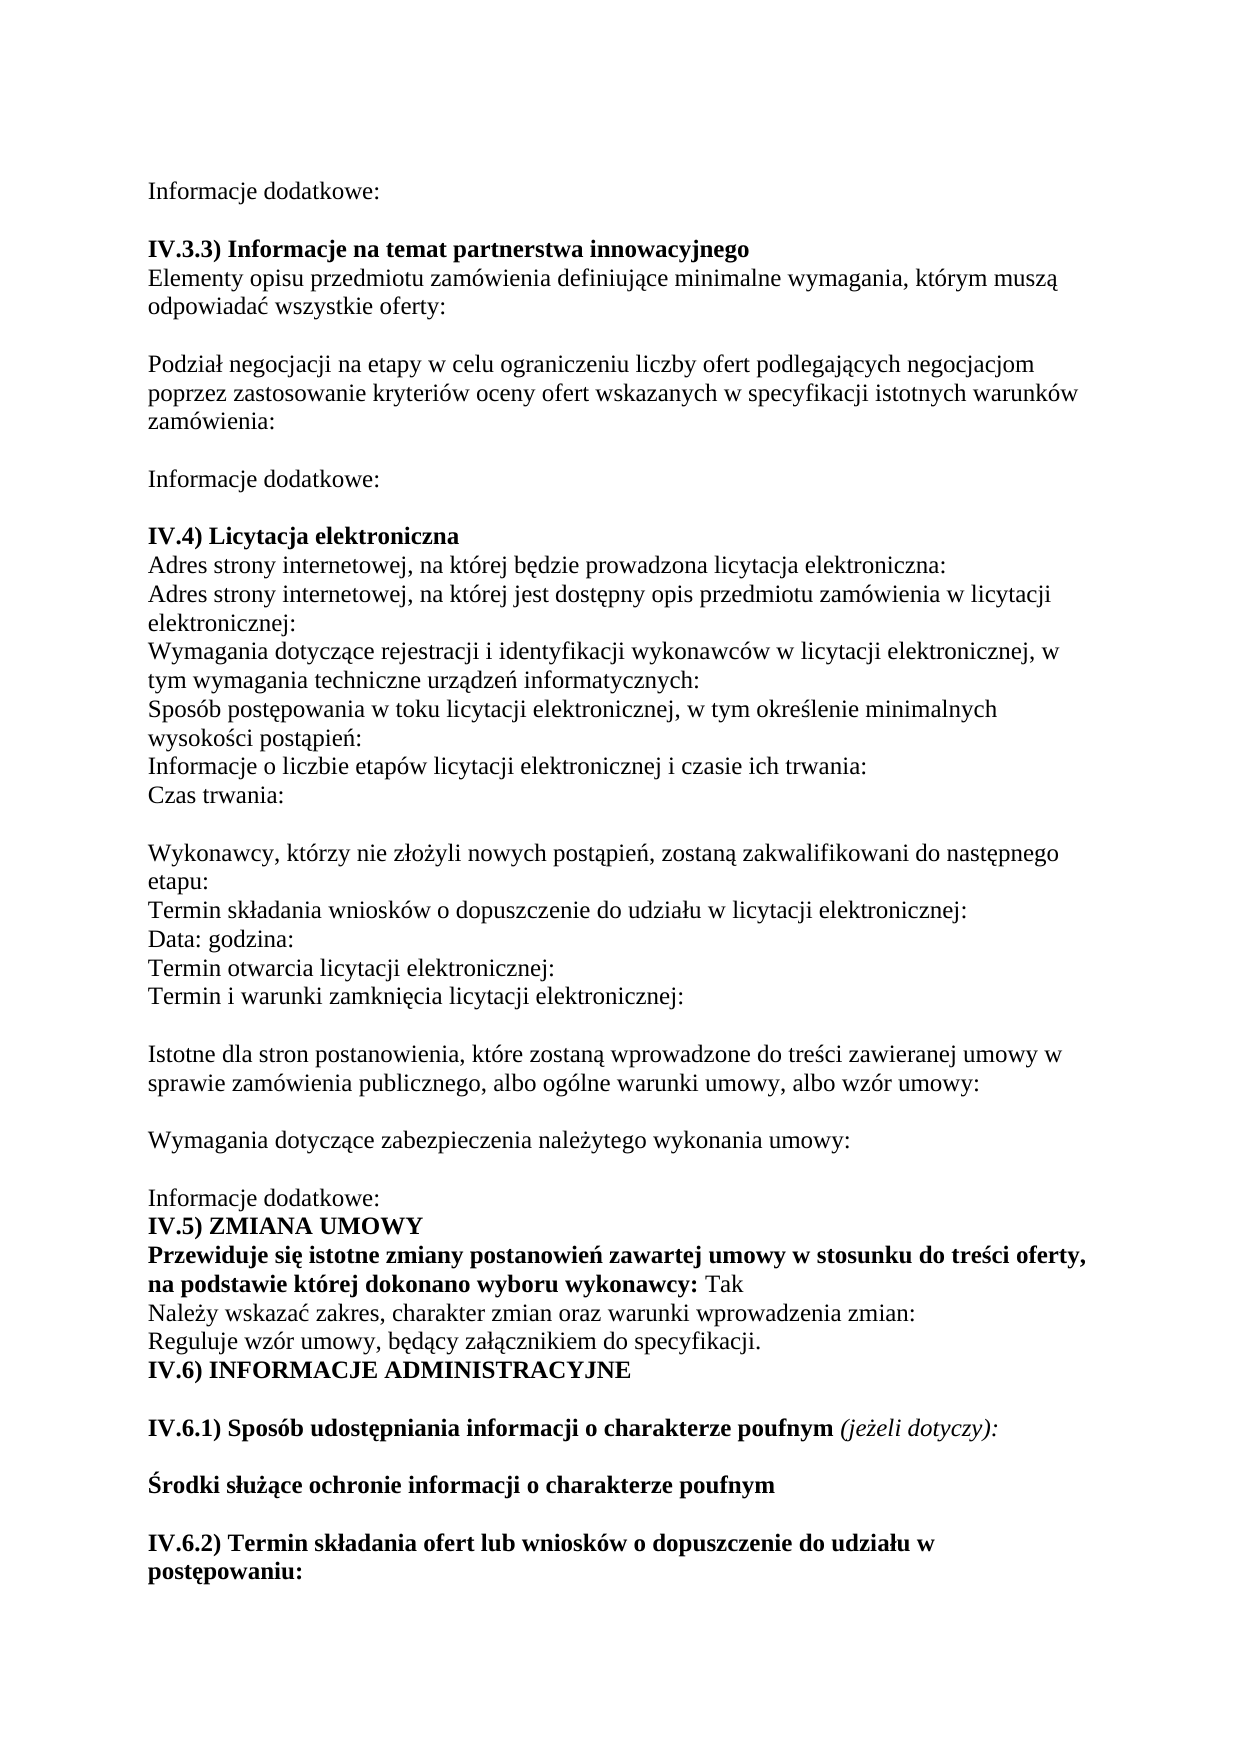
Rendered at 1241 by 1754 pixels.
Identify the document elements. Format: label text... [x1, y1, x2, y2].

text Termin składania wniosków o dopuszczenie do udziału w licytacji elektronicznej: Data: godzina: Termin otwarcia licytacji elektronicznej: [148, 895, 1093, 981]
text Czas trwania: Wykonawcy, którzy nie złożyli nowych postąpień, zostaną zakwalifikowani do następnego etapu: [148, 780, 1093, 895]
text Wymagania dotyczące zabezpieczenia należytego wykonania umowy: [148, 1096, 1093, 1154]
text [148, 1211, 1093, 1585]
text Adres strony internetowej, na której jest dostępny opis przedmiotu zamówienia w licytacji elektronicznej: [148, 579, 1093, 636]
text Istotne dla stron postanowienia, które zostaną wprowadzone do treści zawieranej umowy w sprawie zamówienia publicznego, albo ogólne warunki umowy, albo wzór umowy: [148, 1010, 1093, 1096]
text Wymagania dotyczące rejestracji i identyfikacji wykonawców w licytacji elektronicznej, w tym wymagania techniczne urządzeń informatycznych: [148, 636, 1093, 694]
text Informacje o liczbie etapów licytacji elektronicznej i czasie ich trwania: [148, 751, 1093, 780]
text Termin i warunki zamknięcia licytacji elektronicznej: [148, 981, 1093, 1010]
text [148, 148, 1093, 579]
text Informacje dodatkowe: [148, 1154, 1093, 1211]
text Sposób postępowania w toku licytacji elektronicznej, w tym określenie minimalnych wysokości postąpień: [148, 694, 1093, 751]
